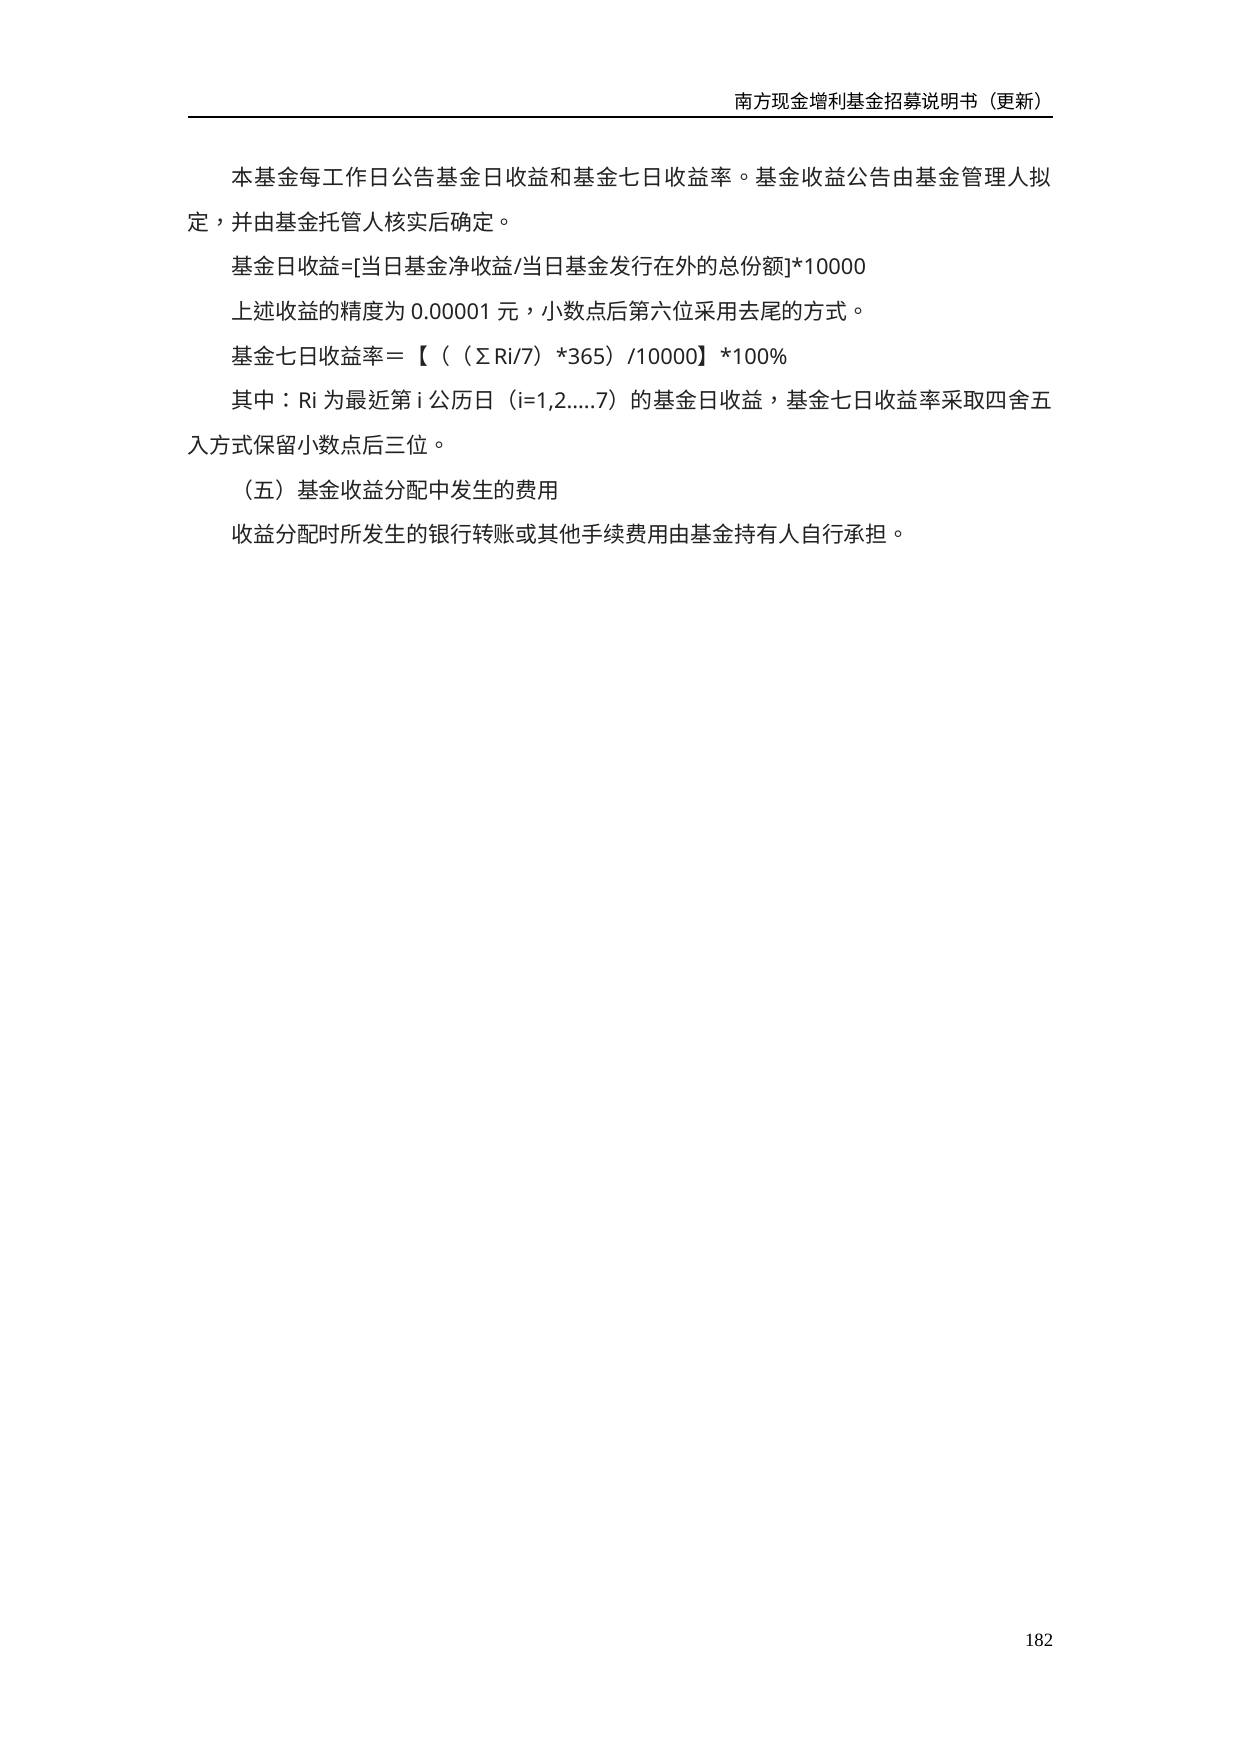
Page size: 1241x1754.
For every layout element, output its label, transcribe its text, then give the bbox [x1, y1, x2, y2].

text 上述收益的精度为0.00001 元，小数点后第六位采用去尾的方式。 [187, 296, 1053, 326]
text 收益分配时所发生的银行转账或其他手续费用由基金持有人自行承担。 [187, 519, 1053, 549]
text 其中：Ri 为最近第i 公历日（i=1,2…..7）的基金日收益，基金七日收益率采取四舍五入方式保留小数点后三位。 [187, 385, 1053, 460]
text 基金七日收益率＝【（（∑Ri/7）*365）/10000】*100% [187, 341, 1053, 371]
text （五）基金收益分配中发生的费用 [187, 475, 1053, 504]
text 基金日收益=[当日基金净收益/当日基金发行在外的总份额]*10000 [187, 251, 1053, 281]
text 本基金每工作日公告基金日收益和基金七日收益率。基金收益公告由基金管理人拟定，并由基金托管人核实后确定。 [187, 162, 1053, 236]
